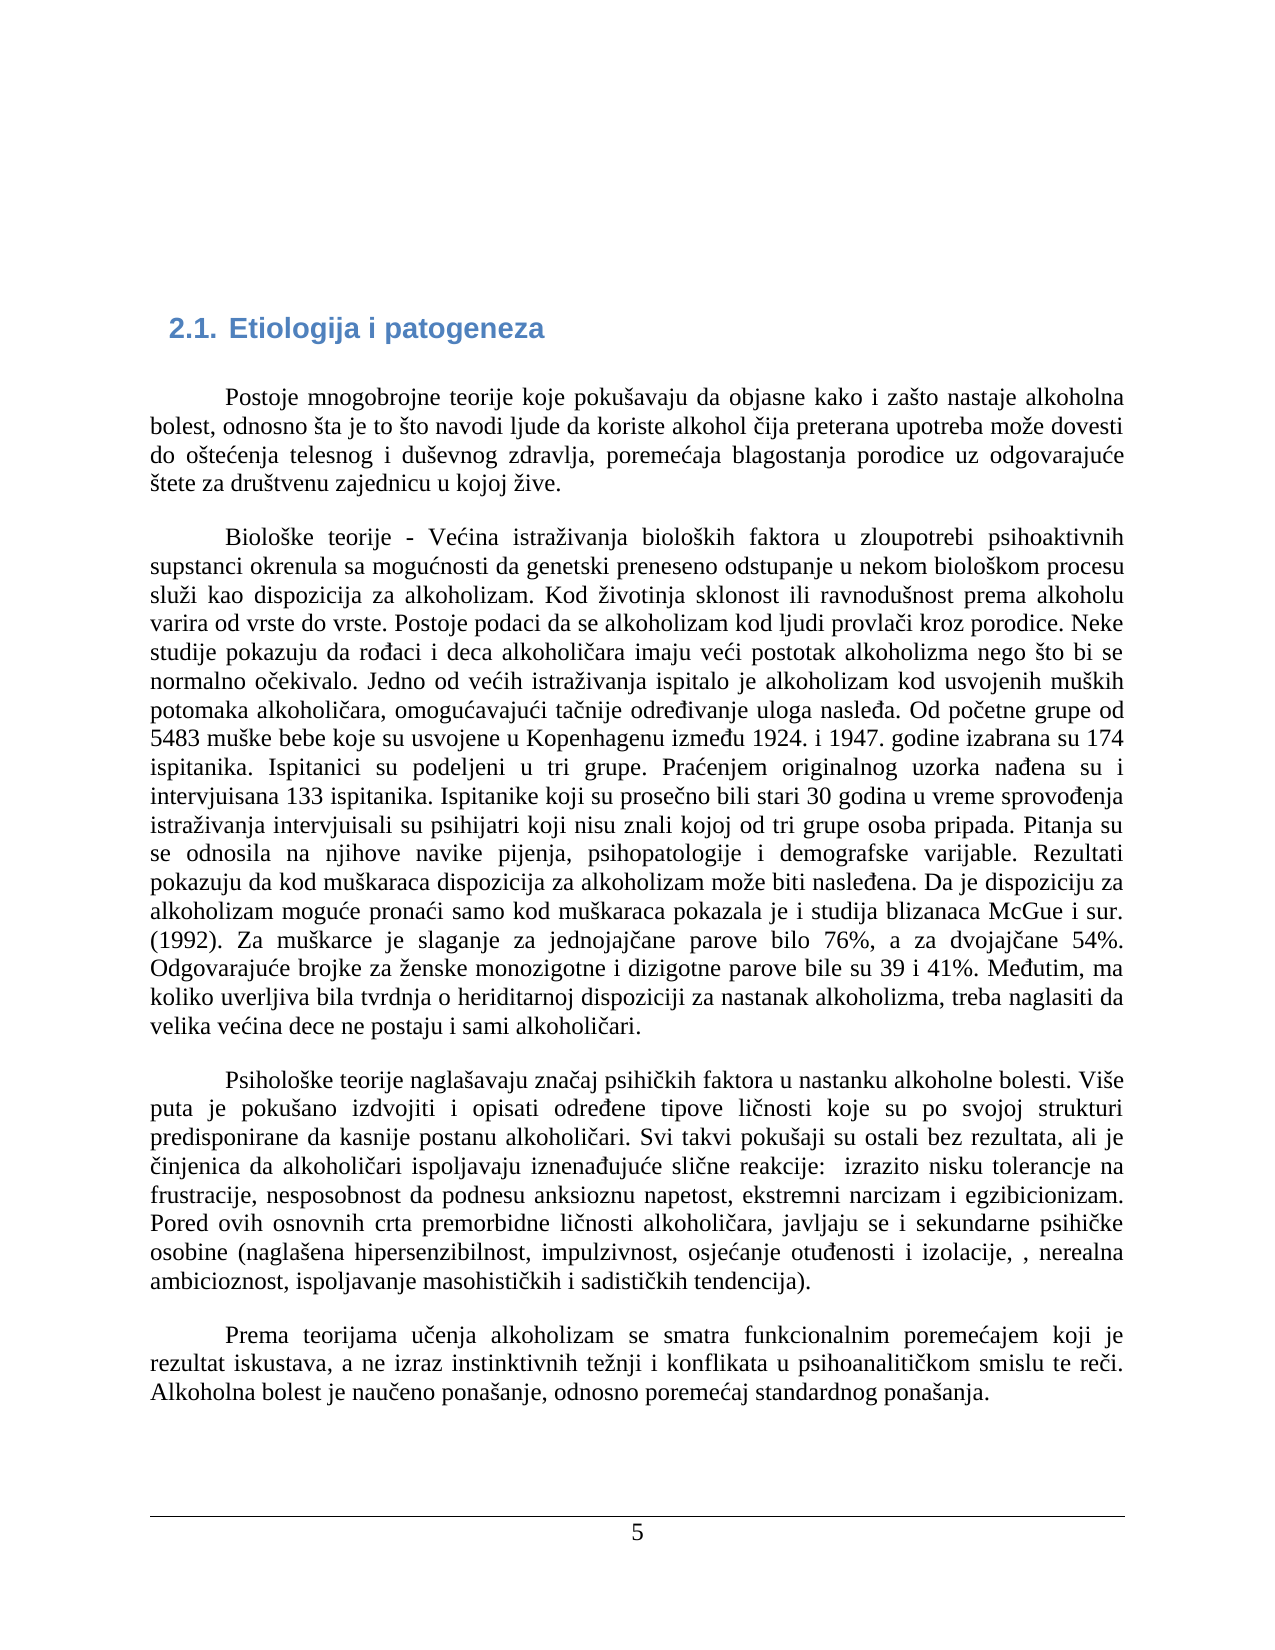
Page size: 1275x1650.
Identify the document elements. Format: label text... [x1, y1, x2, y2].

text Postoje mnogobrojne teorije koje pokušavaju da objasne kako i zašto nastaje alkoholna bolest, odnosno šta je to što navodi ljude da koriste alkohol čija preterana upotreba može dovesti do oštećenja telesnog i duševnog zdravlja, poremećaja blagostanja porodice uz odgovarajuće štete za društvenu zajednicu u kojoj žive. [150, 382, 1125, 497]
text Prema teorijama učenja alkoholizam se smatra funkcionalnim poremećajem koji je rezultat iskustava, a ne izraz instinktivnih težnji i konflikata u psihoanalitičkom smislu te reči. Alkoholna bolest je naučeno ponašanje, odnosno poremećaj standardnog ponašanja. [150, 1320, 1125, 1406]
subtitle Etiologija i patogeneza [169, 311, 1125, 345]
text Psihološke teorije naglašavaju značaj psihičkih faktora u nastanku alkoholne bolesti. Više puta je pokušano izdvojiti i opisati određene tipove ličnosti koje su po svojoj strukturi predisponirane da kasnije postanu alkoholičari. Svi takvi pokušaji su ostali bez rezultata, ali je činjenica da alkoholičari ispoljavaju iznenađujuće slične reakcije: izrazito nisku tolerancje na frustracije, nesposobnost da podnesu anksioznu napetost, ekstremni narcizam i egzibicionizam. Pored ovih osnovnih crta premorbidne ličnosti alkoholičara, javljaju se i sekundarne psihičke osobine (naglašena hipersenzibilnost, impulzivnost, osjećanje otuđenosti i izolacije, , nerealna ambicioznost, ispoljavanje masohističkih i sadističkih tendencija). [150, 1065, 1125, 1295]
text Biološke teorije - Većina istraživanja bioloških faktora u zloupotrebi psihoaktivnih supstanci okrenula sa mogućnosti da genetski preneseno odstupanje u nekom biološkom procesu služi kao dispozicija za alkoholizam. Kod životinja sklonost ili ravnodušnost prema alkoholu varira od vrste do vrste. Postoje podaci da se alkoholizam kod ljudi provlači kroz porodice. Neke studije pokazuju da rođaci i deca alkoholičara imaju veći postotak alkoholizma nego što bi se normalno očekivalo. Jedno od većih istraživanja ispitalo je alkoholizam kod usvojenih muških potomaka alkoholičara, omogućavajući tačnije određivanje uloga nasleđa. Od početne grupe od 5483 muške bebe koje su usvojene u Kopenhagenu između 1924. i 1947. godine izabrana su 174 ispitanika. Ispitanici su podeljeni u tri grupe. Praćenjem originalnog uzorka nađena su i intervjuisana 133 ispitanika. Ispitanike koji su prosečno bili stari 30 godina u vreme sprovođenja istraživanja intervjuisali su psihijatri koji nisu znali kojoj od tri grupe osoba pripada. Pitanja su se odnosila na njihove navike pijenja, psihopatologije i demografske varijable. Rezultati pokazuju da kod muškaraca dispozicija za alkoholizam može biti nasleđena. Da je dispoziciju za alkoholizam moguće pronaći samo kod muškaraca pokazala je i studija blizanaca McGue i sur. (1992). Za muškarce je slaganje za jednojajčane parove bilo 76%, a za dvojajčane 54%. Odgovarajuće brojke za ženske monozigotne i dizigotne parove bile su 39 i 41%. Međutim, ma koliko uverljiva bila tvrdnja o heriditarnoj dispoziciji za nastanak alkoholizma, treba naglasiti da velika većina dece ne postaju i sami alkoholičari. [150, 522, 1125, 1040]
